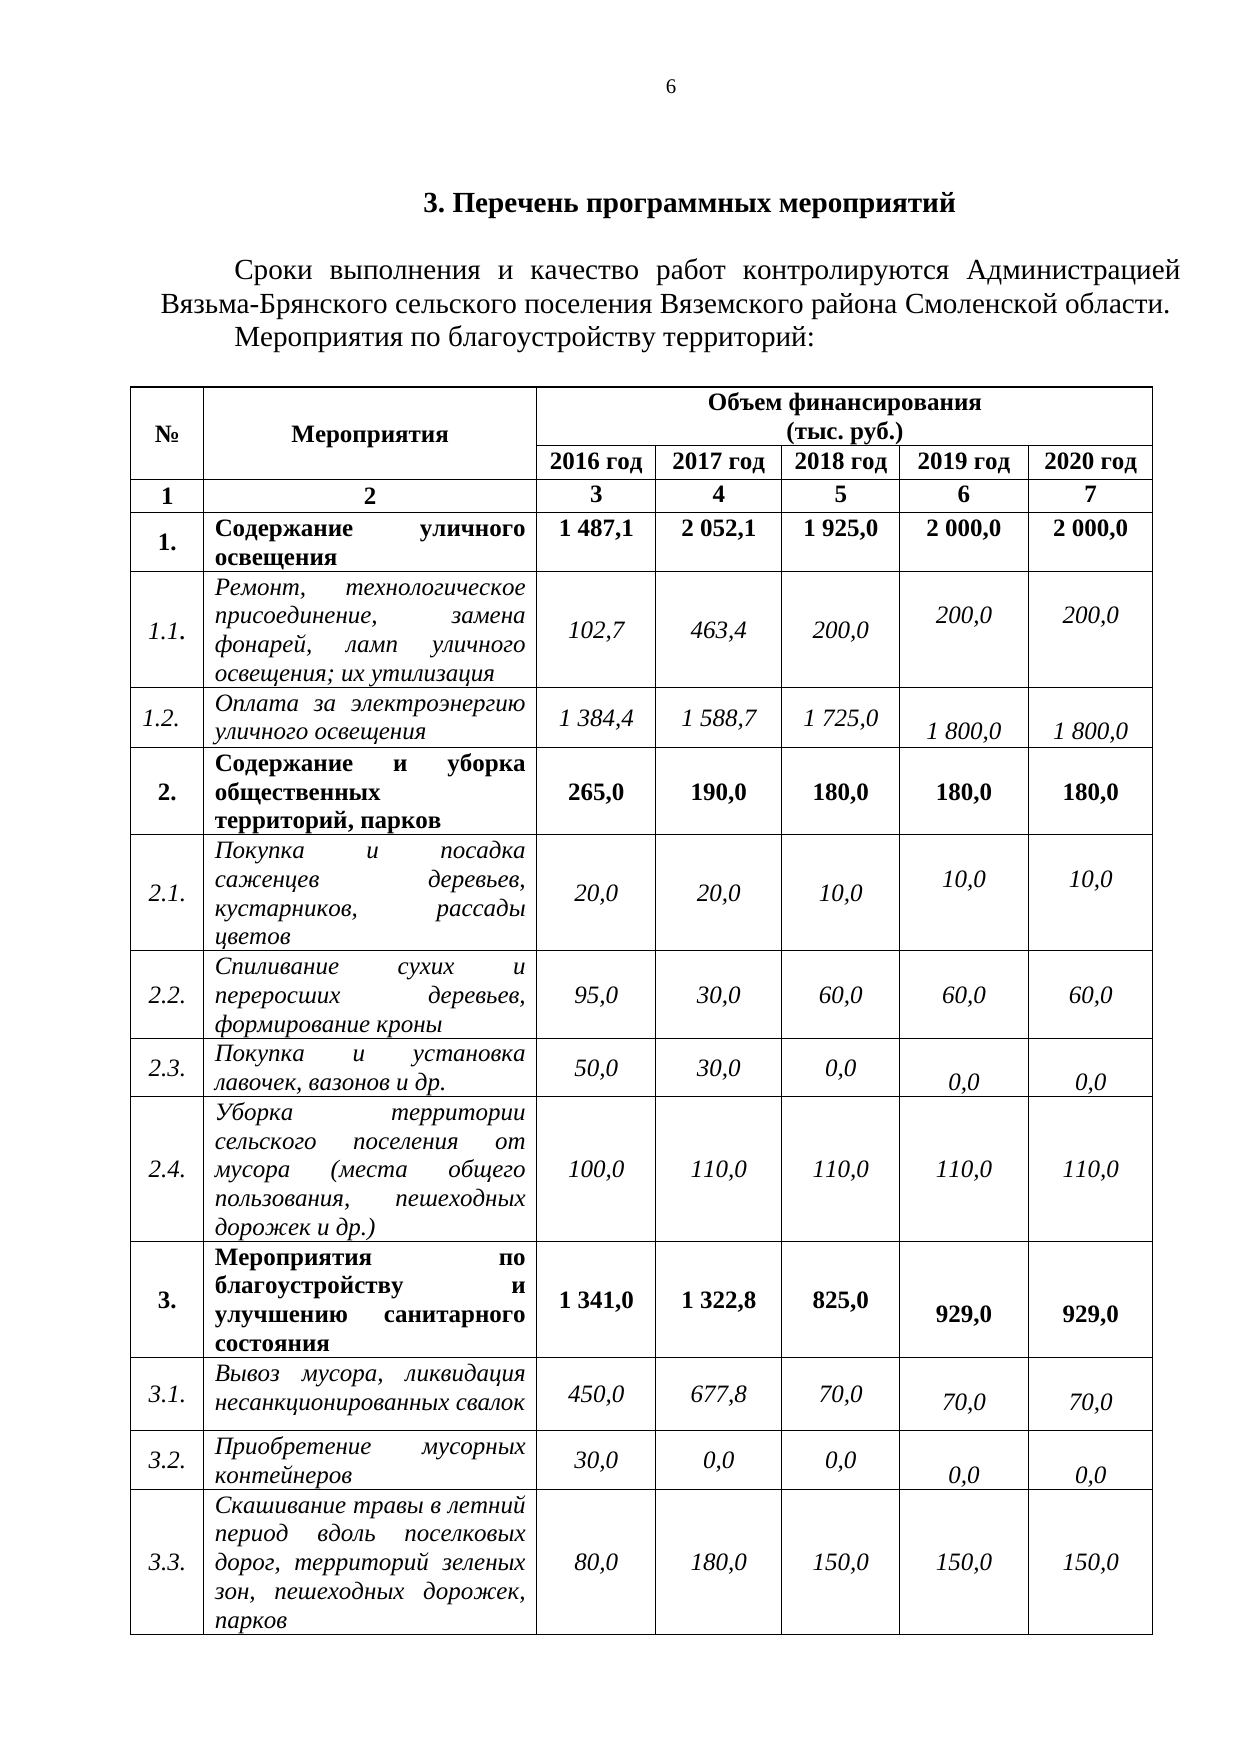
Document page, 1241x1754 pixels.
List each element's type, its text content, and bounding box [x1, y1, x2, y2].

table_cell Скашивание травы в летний период вдоль поселковых дорог, территорий зеленых зон, пешеходных дорожек, парков [204, 1490, 536, 1633]
table_cell Спиливание сухих и переросших деревьев, формирование кроны [204, 951, 536, 1037]
table_cell 3.3. [131, 1490, 203, 1633]
table_cell 110,0 [656, 1097, 781, 1241]
table_cell Уборка территории сельского поселения от мусора (места общего пользования, пешеходных дорожек и др.) [204, 1097, 536, 1241]
table_cell 110,0 [1029, 1097, 1152, 1241]
table_cell 2.1. [131, 835, 203, 950]
table_cell 1.1. [131, 572, 203, 687]
table_cell 50,0 [537, 1039, 655, 1096]
table_cell 2 052,1 [656, 513, 781, 571]
table_cell 0,0 [900, 1039, 1028, 1096]
table_header Мероприятия [204, 388, 536, 478]
table_cell 80,0 [537, 1490, 655, 1633]
table_cell 1. [131, 513, 203, 571]
table_cell 30,0 [656, 1039, 781, 1096]
table_cell 825,0 [782, 1242, 899, 1357]
table_cell 200,0 [782, 572, 899, 687]
table_cell 1 588,7 [656, 688, 781, 747]
table_cell 4 [656, 480, 781, 512]
table_cell 102,7 [537, 572, 655, 687]
table_cell 70,0 [782, 1358, 899, 1430]
table_cell 677,8 [656, 1358, 781, 1430]
table_cell 3 [537, 480, 655, 512]
table_cell 1 800,0 [1029, 688, 1152, 747]
table_cell 0,0 [656, 1431, 781, 1489]
table_cell 200,0 [1029, 572, 1152, 687]
table_cell Вывоз мусора, ликвидация несанкционированных свалок [204, 1358, 536, 1430]
table_cell 3.1. [131, 1358, 203, 1430]
table_cell Ремонт, технологическое присоединение, замена фонарей, ламп уличного освещения; их утилизация [204, 572, 536, 687]
table_cell 1.2. [131, 688, 203, 747]
table_cell 20,0 [656, 835, 781, 950]
table_cell 3. [131, 1242, 203, 1357]
table_cell 150,0 [1029, 1490, 1152, 1633]
table_cell 1 341,0 [537, 1242, 655, 1357]
table_cell Мероприятия по благоустройству и улучшению санитарного состояния [204, 1242, 536, 1357]
table_cell 1 487,1 [537, 513, 655, 571]
table_header № [131, 388, 203, 478]
table_cell 70,0 [1029, 1358, 1152, 1430]
table_cell 1 322,8 [656, 1242, 781, 1357]
table_cell Содержание уличного освещения [204, 513, 536, 571]
table_cell Покупка и посадка саженцев деревьев, кустарников, рассады цветов [204, 835, 536, 950]
table_cell 190,0 [656, 748, 781, 834]
table_cell 0,0 [1029, 1039, 1152, 1096]
table_cell 1 800,0 [900, 688, 1028, 747]
text 3. Перечень программных мероприятий [198, 185, 1181, 219]
table_cell 0,0 [782, 1039, 899, 1096]
table_cell 2 000,0 [900, 513, 1028, 571]
table_cell 95,0 [537, 951, 655, 1037]
table_cell 100,0 [537, 1097, 655, 1241]
table_cell 150,0 [900, 1490, 1028, 1633]
table_cell 3.2. [131, 1431, 203, 1489]
table_cell 180,0 [900, 748, 1028, 834]
table_cell 2.2. [131, 951, 203, 1037]
table_cell 2.3. [131, 1039, 203, 1096]
table_cell 463,4 [656, 572, 781, 687]
table_cell 200,0 [900, 572, 1028, 687]
table_cell 150,0 [782, 1490, 899, 1633]
table_cell 20,0 [537, 835, 655, 950]
table_cell 2017 год [656, 446, 781, 478]
table_cell 60,0 [782, 951, 899, 1037]
table_cell 1 925,0 [782, 513, 899, 571]
table_cell 10,0 [782, 835, 899, 950]
table_cell 1 725,0 [782, 688, 899, 747]
table_cell 60,0 [900, 951, 1028, 1037]
table_cell 2 000,0 [1029, 513, 1152, 571]
table_cell 180,0 [782, 748, 899, 834]
table_cell 2. [131, 748, 203, 834]
table_cell Содержание и уборка общественных территорий, парков [204, 748, 536, 834]
table_cell 2019 год [900, 446, 1028, 478]
table_cell Приобретение мусорных контейнеров [204, 1431, 536, 1489]
table_cell 1 [131, 480, 203, 512]
table_cell 30,0 [656, 951, 781, 1037]
table_cell 110,0 [782, 1097, 899, 1241]
table_cell 70,0 [900, 1358, 1028, 1430]
table_cell 6 [900, 480, 1028, 512]
table_cell 2 [204, 480, 536, 512]
table_cell 180,0 [1029, 748, 1152, 834]
table_cell 10,0 [1029, 835, 1152, 950]
table_cell 10,0 [900, 835, 1028, 950]
table_cell 0,0 [900, 1431, 1028, 1489]
table_cell 450,0 [537, 1358, 655, 1430]
table_cell 7 [1029, 480, 1152, 512]
table_cell 2.4. [131, 1097, 203, 1241]
table_cell 5 [782, 480, 899, 512]
text Сроки выполнения и качество работ контролируются Администрацией Вязьма-Брянского сельского поселения Вяземского района Смоленской области. [160, 252, 1181, 319]
table_cell 0,0 [1029, 1431, 1152, 1489]
table_cell 265,0 [537, 748, 655, 834]
table_header Объем финансирования (тыс. руб.) [537, 388, 1152, 445]
text Мероприятия по благоустройству территорий: [160, 319, 1181, 353]
table_cell 60,0 [1029, 951, 1152, 1037]
table_cell 180,0 [656, 1490, 781, 1633]
table_cell Покупка и установка лавочек, вазонов и др. [204, 1039, 536, 1096]
table_cell 30,0 [537, 1431, 655, 1489]
table_cell 0,0 [782, 1431, 899, 1489]
table_cell 929,0 [1029, 1242, 1152, 1357]
table_cell 929,0 [900, 1242, 1028, 1357]
table_cell 2020 год [1029, 446, 1152, 478]
table_cell 2018 год [782, 446, 899, 478]
table_cell 2016 год [537, 446, 655, 478]
table_cell 1 384,4 [537, 688, 655, 747]
table_cell 110,0 [900, 1097, 1028, 1241]
table_cell Оплата за электроэнергию уличного освещения [204, 688, 536, 747]
